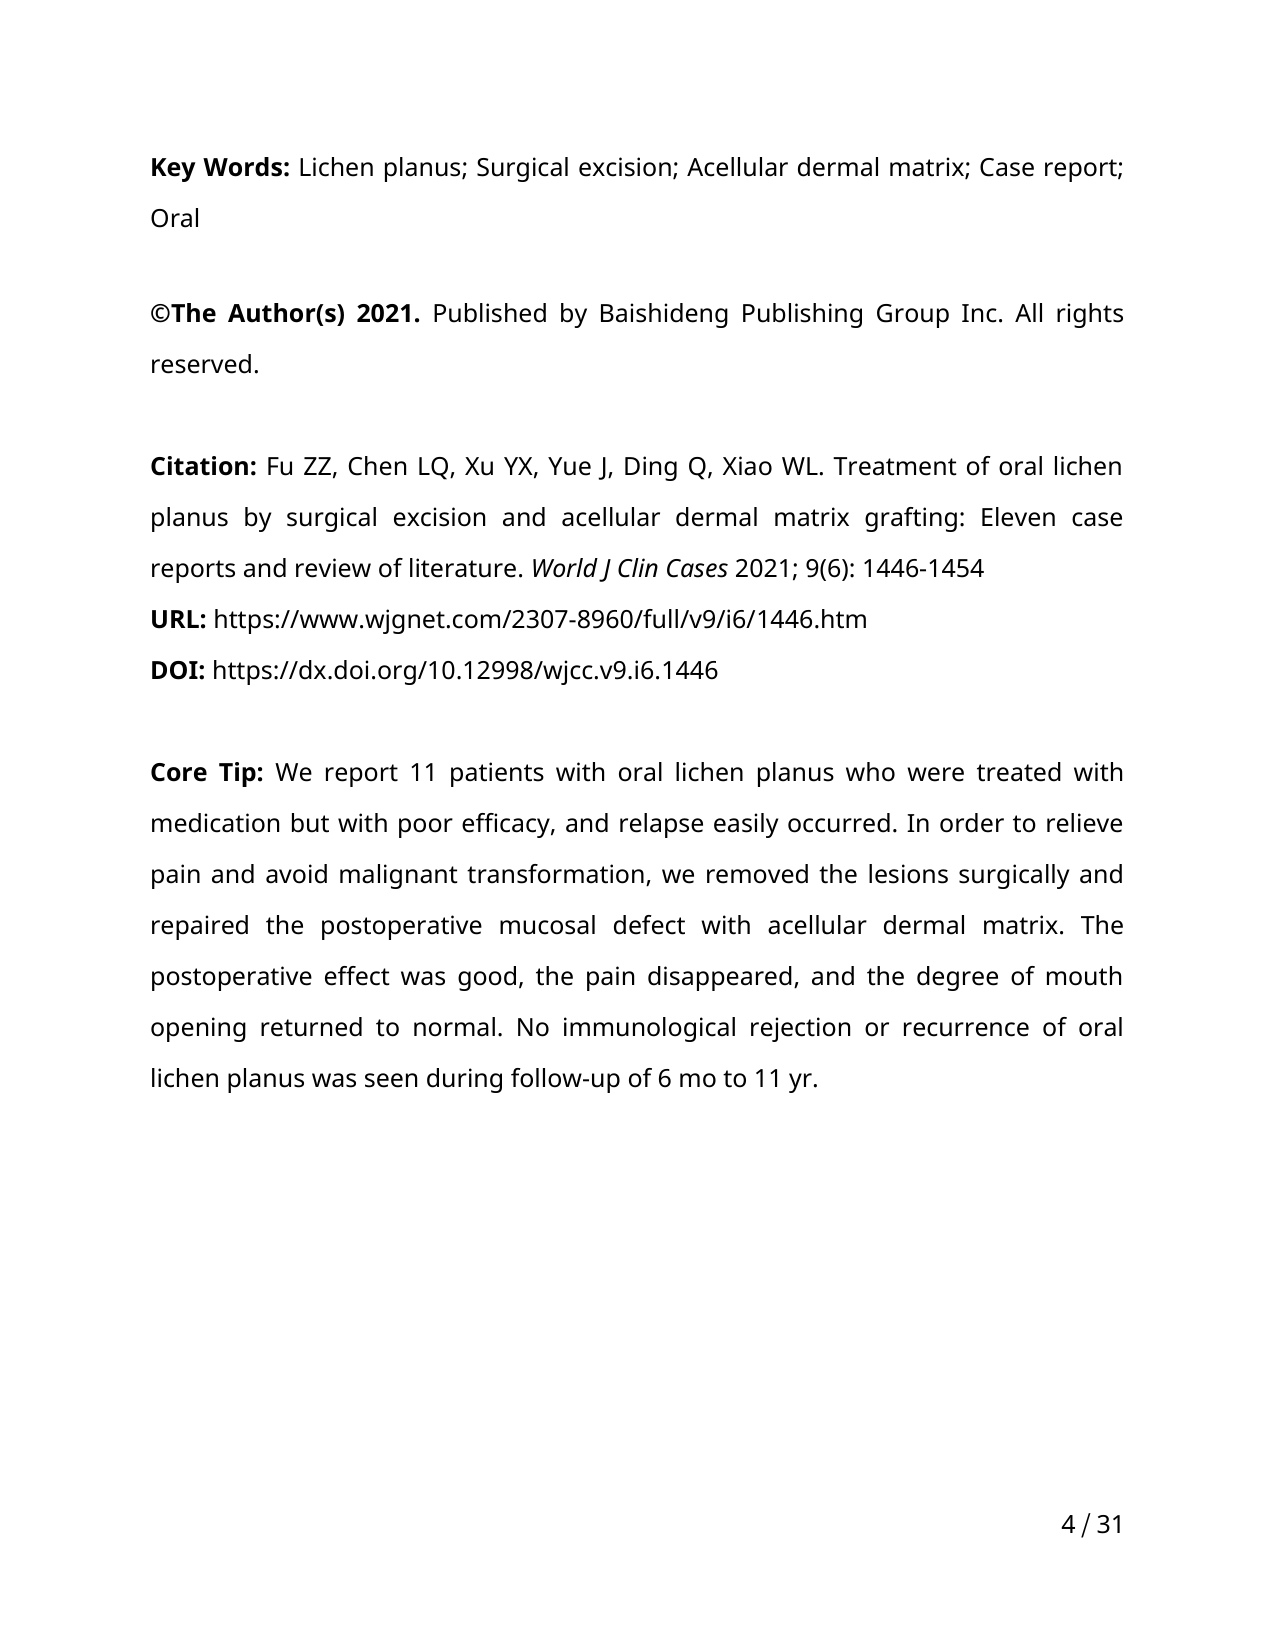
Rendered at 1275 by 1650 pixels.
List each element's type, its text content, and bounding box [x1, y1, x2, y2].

text DOI: https://dx.doi.org/10.12998/wjcc.v9.i6.1446 [150, 652, 1125, 687]
text ©The Author(s) 2021. Published by Baishideng Publishing Group Inc. All rights reserved. [150, 295, 1125, 380]
text Citation: Fu ZZ, Chen LQ, Xu YX, Yue J, Ding Q, Xiao WL. Treatment of oral lichen planus by surgical excision and acellular dermal matrix grafting: Eleven case reports and review of literature. World J Clin Cases 2021; 9(6): 1446-1454 [150, 448, 1125, 584]
text Core Tip: We report 11 patients with oral lichen planus who were treated with medication but with poor efficacy, and relapse easily occurred. In order to relieve pain and avoid malignant transformation, we removed the lesions surgically and repaired the postoperative mucosal defect with acellular dermal matrix. The postoperative effect was good, the pain disappeared, and the degree of mouth opening returned to normal. No immunological rejection or recurrence of oral lichen planus was seen during follow-up of 6 mo to 11 yr. [150, 754, 1125, 1095]
text Key Words: Lichen planus; Surgical excision; Acellular dermal matrix; Case report; Oral [150, 150, 1125, 235]
text URL: https://www.wjgnet.com/2307-8960/full/v9/i6/1446.htm [150, 601, 1125, 636]
